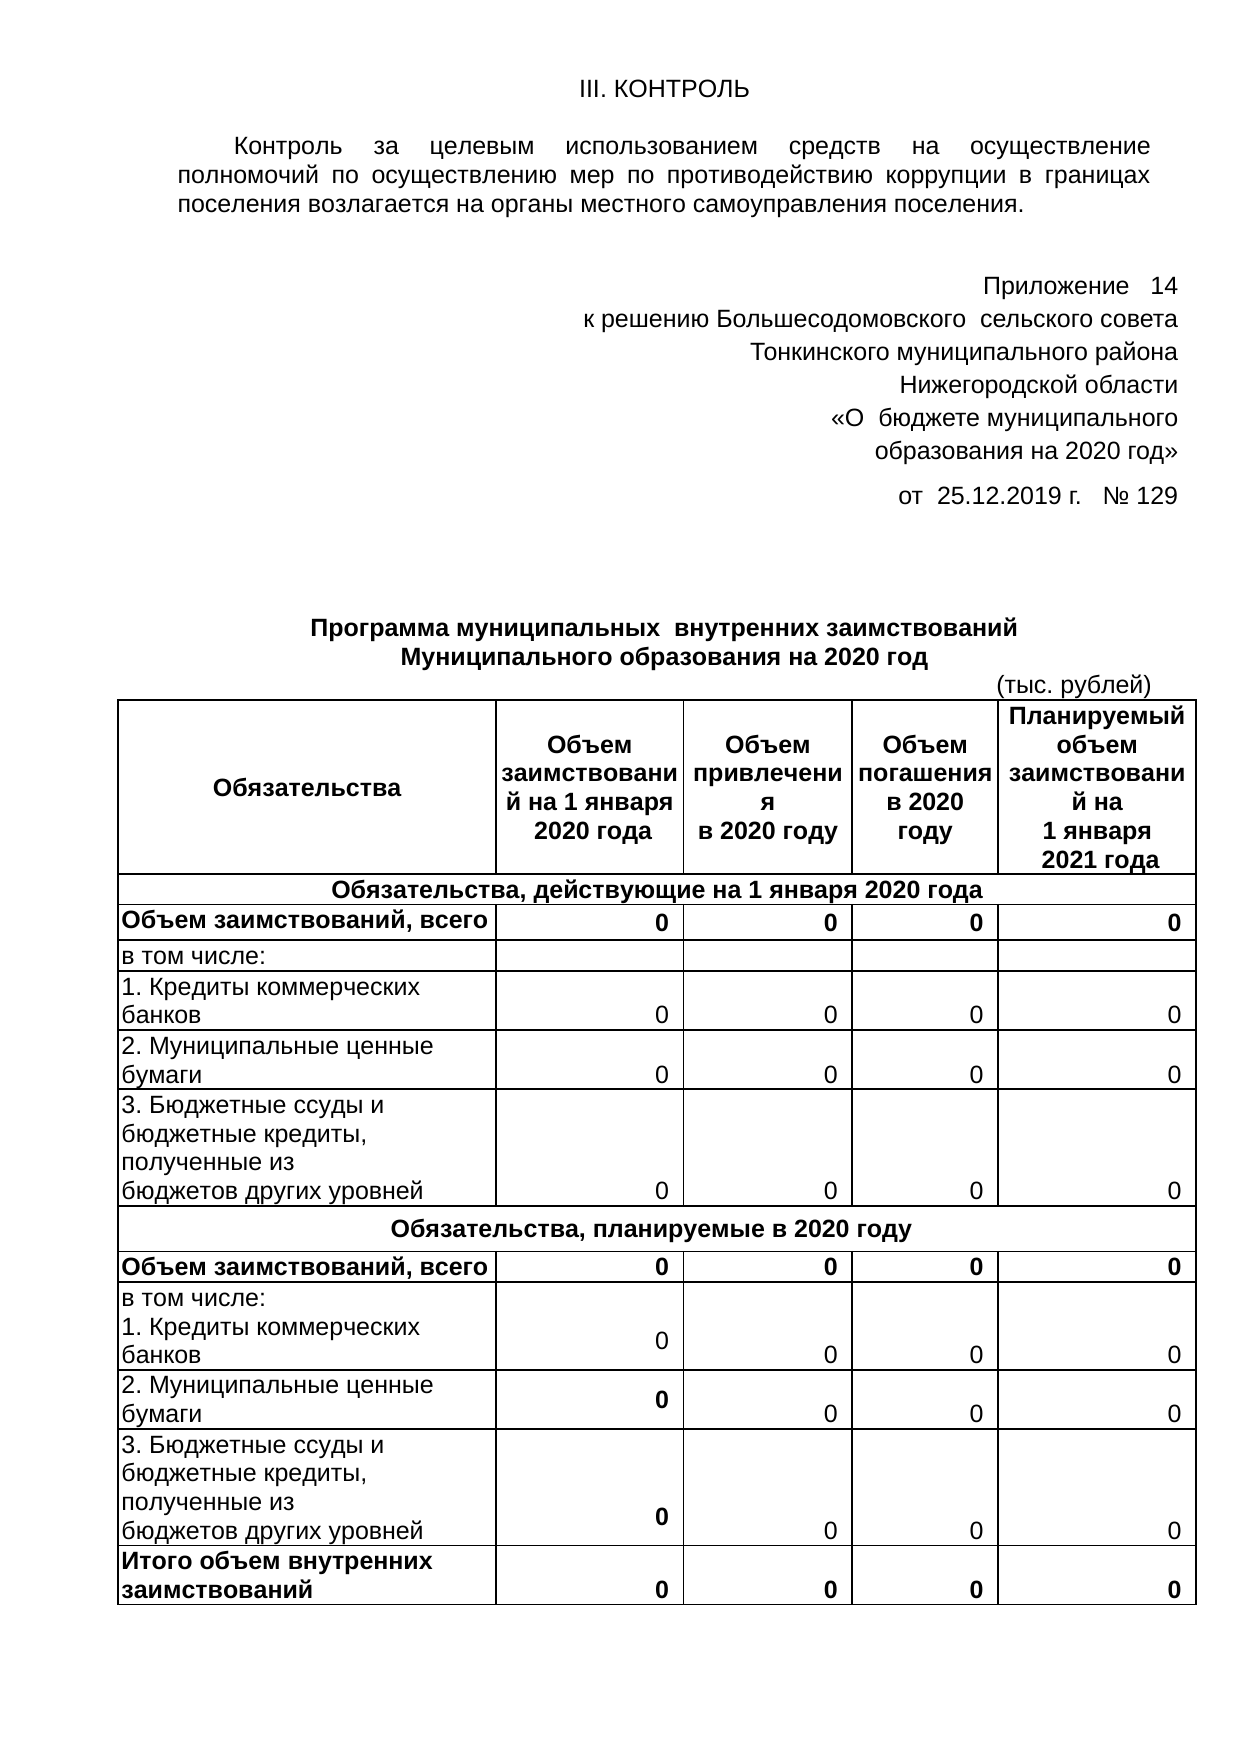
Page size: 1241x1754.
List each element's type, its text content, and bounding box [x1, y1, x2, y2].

table_cell 0 [497, 1252, 683, 1281]
table_cell 0 [684, 1283, 851, 1369]
table_header Объем привлечения в 2020 году [684, 701, 851, 873]
table_cell 0 [999, 1252, 1195, 1281]
table_cell 0 [853, 1031, 997, 1088]
text Муниципального образования на 2020 год [177, 642, 1152, 671]
table_cell в том числе: 1. Кредиты коммерческих банков [119, 1283, 495, 1369]
table_header Приложение 14 к решению Большесодомовского сельского совета Тонкинского муниципального района Нижегородской области «О бюджете муниципального образования на 2020 год» от 25.12.2019 г. № 129 [174, 258, 1181, 543]
table_cell 0 [853, 1252, 997, 1281]
table_cell 0 [684, 1430, 851, 1544]
table_cell 0 [684, 1031, 851, 1088]
table_cell в том числе: [119, 941, 495, 970]
table_cell 0 [999, 905, 1195, 939]
table_cell 0 [497, 1546, 683, 1604]
table_cell 0 [853, 1430, 997, 1544]
table_cell 0 [853, 905, 997, 939]
table_cell Обязательства, действующие на 1 января 2020 года [119, 875, 1195, 904]
table_cell 0 [497, 1371, 683, 1428]
table_cell 0 [497, 1283, 683, 1369]
table_cell 0 [684, 1090, 851, 1205]
table_cell 0 [497, 972, 683, 1029]
table_cell 0 [684, 905, 851, 939]
table_cell 0 [999, 1546, 1195, 1604]
table_header Планируемый объем заимствований на 1 января 2021 года [999, 701, 1195, 873]
table_header Обязательства [119, 701, 495, 873]
table_cell [684, 941, 851, 970]
table_cell 0 [999, 1283, 1195, 1369]
table_cell 0 [497, 1430, 683, 1544]
text (тыс. рублей) [177, 671, 1152, 699]
table_cell 0 [999, 1430, 1195, 1544]
table_cell 0 [684, 1371, 851, 1428]
table_cell 0 [853, 972, 997, 1029]
table_cell [853, 941, 997, 970]
table_cell Обязательства, планируемые в 2020 году [119, 1207, 1195, 1251]
table_cell 0 [853, 1090, 997, 1205]
table_cell 0 [999, 1090, 1195, 1205]
table_header Объем погашения в 2020 году [853, 701, 997, 873]
table_cell 0 [999, 1371, 1195, 1428]
table_cell 2. Муниципальные ценные бумаги [119, 1031, 495, 1088]
table_cell 0 [999, 1031, 1195, 1088]
table_header Объем заимствований на 1 января 2020 года [497, 701, 683, 873]
table_cell 0 [853, 1546, 997, 1604]
text Контроль за целевым использованием средств на осуществление полномочий по осуществлению мер по противодействию коррупции в границах поселения возлагается на органы местного самоуправления поселения. [177, 131, 1152, 218]
table_cell 0 [497, 905, 683, 939]
table_cell 3. Бюджетные ссуды и бюджетные кредиты, полученные из бюджетов других уровней [119, 1090, 495, 1205]
table_cell 1. Кредиты коммерческих банков [119, 972, 495, 1029]
table_cell 0 [999, 972, 1195, 1029]
table_cell [497, 941, 683, 970]
table_cell 0 [684, 1252, 851, 1281]
table_cell 0 [497, 1090, 683, 1205]
text Программа муниципальных внутренних заимствований [177, 613, 1152, 642]
table_cell Объем заимствований, всего [119, 1252, 495, 1281]
table_cell 0 [497, 1031, 683, 1088]
table_cell 2. Муниципальные ценные бумаги [119, 1371, 495, 1428]
table_cell 0 [853, 1283, 997, 1369]
table_cell 0 [853, 1371, 997, 1428]
table_cell 0 [684, 972, 851, 1029]
text III. КОНТРОЛЬ [177, 74, 1152, 103]
table_cell 0 [684, 1546, 851, 1604]
table_cell 3. Бюджетные ссуды и бюджетные кредиты, полученные из бюджетов других уровней [119, 1430, 495, 1544]
table_cell Объем заимствований, всего [119, 905, 495, 939]
table_cell [999, 941, 1195, 970]
table_cell Итого объем внутренних заимствований [119, 1546, 495, 1604]
